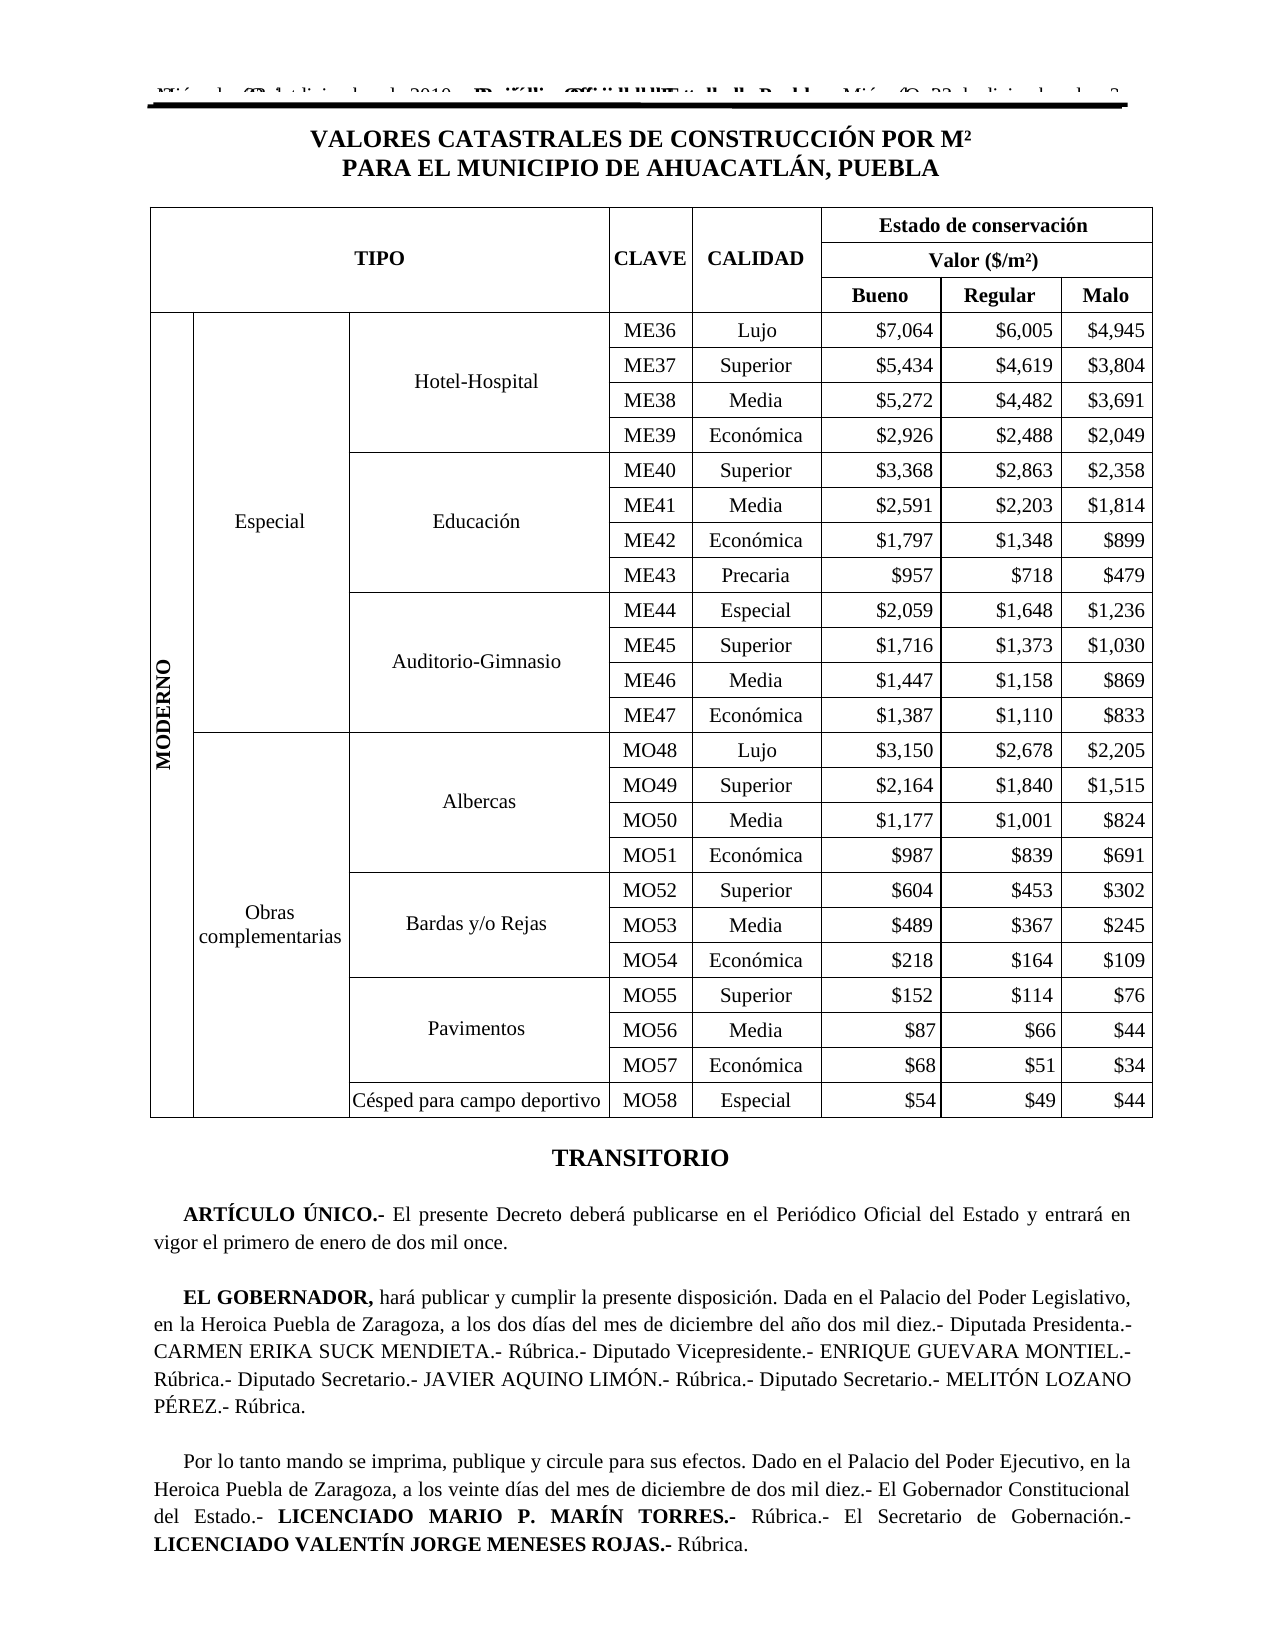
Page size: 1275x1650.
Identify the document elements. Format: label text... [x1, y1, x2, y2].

table_cell Obras complementarias [194, 733, 349, 1117]
table_cell $302 [1062, 873, 1152, 907]
table_cell Económica [693, 418, 821, 452]
table_cell Precaria [693, 558, 821, 592]
table_cell MODERNO [151, 313, 193, 1117]
table_cell $44 [1062, 1083, 1152, 1117]
table_cell $1,515 [1062, 768, 1152, 802]
table_cell Valor ($/m²) [822, 243, 1152, 277]
table_cell ME47 [610, 698, 692, 732]
table_cell $6,005 [942, 313, 1061, 347]
table_cell Lujo [693, 733, 821, 767]
table_cell $5,272 [822, 383, 940, 417]
table_cell $1,840 [942, 768, 1061, 802]
table_cell Superior [693, 873, 821, 907]
table_cell $2,164 [822, 768, 940, 802]
table_cell $1,236 [1062, 593, 1152, 627]
table_cell Educación [350, 453, 609, 592]
table_cell Lujo [693, 313, 821, 347]
table_cell ME45 [610, 628, 692, 662]
table_cell Pavimentos [350, 978, 609, 1082]
table_cell Superior [693, 768, 821, 802]
table_cell ME36 [610, 313, 692, 347]
table_cell $1,373 [942, 628, 1061, 662]
table_cell ME38 [610, 383, 692, 417]
table_cell Especial [194, 313, 349, 732]
table_cell MO58 [610, 1083, 692, 1117]
table_cell $4,945 [1062, 313, 1152, 347]
table_cell Especial [693, 593, 821, 627]
text VALORES CATASTRALES DE CONSTRUCCIÓN POR M² PARA EL MUNICIPIO DE AHUACATLÁN, PUEBLA [310, 124, 975, 182]
table_cell $1,177 [822, 803, 940, 837]
table_cell $44 [1062, 1013, 1152, 1047]
table_cell $2,863 [942, 453, 1061, 487]
table_cell $2,049 [1062, 418, 1152, 452]
table_cell $4,482 [942, 383, 1061, 417]
table_cell ME39 [610, 418, 692, 452]
table_cell ME42 [610, 523, 692, 557]
table_cell $2,203 [942, 488, 1061, 522]
table_cell $489 [822, 908, 940, 942]
table_cell Superior [693, 978, 821, 1012]
table_cell Media [693, 908, 821, 942]
table_cell Superior [693, 628, 821, 662]
table_cell $987 [822, 838, 940, 872]
table_cell $109 [1062, 943, 1152, 977]
table_cell $2,358 [1062, 453, 1152, 487]
table_cell Económica [693, 523, 821, 557]
table_cell $604 [822, 873, 940, 907]
table_cell MO50 [610, 803, 692, 837]
table_cell $367 [942, 908, 1061, 942]
table_cell MO55 [610, 978, 692, 1012]
table_cell $1,716 [822, 628, 940, 662]
table_cell Media [693, 383, 821, 417]
table_cell Media [693, 488, 821, 522]
table_cell Albercas [350, 733, 609, 872]
table_cell $54 [822, 1083, 940, 1117]
table_cell $2,678 [942, 733, 1061, 767]
table_cell Media [693, 803, 821, 837]
table_cell MO49 [610, 768, 692, 802]
table_cell Bueno [822, 278, 940, 312]
table_cell Económica [693, 1048, 821, 1082]
table_cell $3,804 [1062, 348, 1152, 382]
table_cell Superior [693, 453, 821, 487]
table_cell $1,348 [942, 523, 1061, 557]
table_cell $34 [1062, 1048, 1152, 1082]
table_cell Regular [942, 278, 1061, 312]
table_cell Económica [693, 698, 821, 732]
table_cell $51 [942, 1048, 1061, 1082]
table_cell $1,001 [942, 803, 1061, 837]
table_cell MO57 [610, 1048, 692, 1082]
table_cell MO54 [610, 943, 692, 977]
table_cell $164 [942, 943, 1061, 977]
table_cell $1,110 [942, 698, 1061, 732]
table_cell Media [693, 663, 821, 697]
table_cell $114 [942, 978, 1061, 1012]
table_cell $1,797 [822, 523, 940, 557]
table_cell $2,591 [822, 488, 940, 522]
table_cell $3,691 [1062, 383, 1152, 417]
table_cell $2,205 [1062, 733, 1152, 767]
table_cell $2,926 [822, 418, 940, 452]
table_cell Césped para campo deportivo [350, 1083, 609, 1117]
table_cell ME44 [610, 593, 692, 627]
text Por lo tanto mando se imprima, publique y circule para sus efectos. Dado en el Palacio del Poder Ejecutivo, en la Heroica Puebla de Zaragoza, a los veinte días del mes de diciembre de dos mil diez.- El Gobernador Constitucional del Estado.- LICENCIADO MARIO P. MARÍN TORRES.- Rúbrica.- El Secretario de Gobernación.- LICENCIADO VALENTÍN JORGE MENESES ROJAS.- Rúbrica. [153, 1449, 1131, 1556]
table_cell $1,447 [822, 663, 940, 697]
table_header CALIDAD [693, 208, 821, 312]
text ARTÍCULO ÚNICO.- El presente Decreto deberá publicarse en el Periódico Oficial del Estado y entrará en vigor el primero de enero de dos mil once. [153, 1202, 1131, 1254]
table_cell $87 [822, 1013, 940, 1047]
table_cell $2,488 [942, 418, 1061, 452]
table_cell $66 [942, 1013, 1061, 1047]
table_cell $479 [1062, 558, 1152, 592]
table_cell $453 [942, 873, 1061, 907]
table_cell $4,619 [942, 348, 1061, 382]
table_cell ME46 [610, 663, 692, 697]
text EL GOBERNADOR, hará publicar y cumplir la presente disposición. Dada en el Palacio del Poder Legislativo, en la Heroica Puebla de Zaragoza, a los dos días del mes de diciembre del año dos mil diez.- Diputada Presidenta.- CARMEN ERIKA SUCK MENDIETA.- Rúbrica.- Diputado Vicepresidente.- ENRIQUE GUEVARA MONTIEL.- Rúbrica.- Diputado Secretario.- JAVIER AQUINO LIMÓN.- Rúbrica.- Diputado Secretario.- MELITÓN LOZANO PÉREZ.- Rúbrica. [153, 1284, 1132, 1418]
table_cell MO52 [610, 873, 692, 907]
table_cell ME41 [610, 488, 692, 522]
table_cell $3,368 [822, 453, 940, 487]
table_cell $869 [1062, 663, 1152, 697]
table_header TIPO [151, 208, 609, 312]
table_cell $68 [822, 1048, 940, 1082]
table_cell Económica [693, 943, 821, 977]
table_cell Bardas y/o Rejas [350, 873, 609, 977]
table_cell $957 [822, 558, 940, 592]
table_cell $7,064 [822, 313, 940, 347]
table_cell $5,434 [822, 348, 940, 382]
table_cell $824 [1062, 803, 1152, 837]
table_header CLAVE [610, 208, 692, 312]
table_cell Superior [693, 348, 821, 382]
table_cell MO53 [610, 908, 692, 942]
table_cell MO56 [610, 1013, 692, 1047]
table_cell Hotel-Hospital [350, 313, 609, 452]
table_cell $218 [822, 943, 940, 977]
table_cell $3,150 [822, 733, 940, 767]
table_cell ME37 [610, 348, 692, 382]
table_header Estado de conservación [822, 208, 1152, 242]
table_cell $899 [1062, 523, 1152, 557]
text TRANSITORIO [547, 1143, 733, 1172]
table_cell $1,158 [942, 663, 1061, 697]
table_cell MO51 [610, 838, 692, 872]
table_cell $718 [942, 558, 1061, 592]
table_cell MO48 [610, 733, 692, 767]
table_cell $245 [1062, 908, 1152, 942]
table_cell $691 [1062, 838, 1152, 872]
table_cell $152 [822, 978, 940, 1012]
table_cell $1,030 [1062, 628, 1152, 662]
table_cell Media [693, 1013, 821, 1047]
table_cell Especial [693, 1083, 821, 1117]
table_cell $76 [1062, 978, 1152, 1012]
table_cell ME40 [610, 453, 692, 487]
table_cell $839 [942, 838, 1061, 872]
table_cell $2,059 [822, 593, 940, 627]
table_cell ME43 [610, 558, 692, 592]
table_cell Auditorio-Gimnasio [350, 593, 609, 732]
table_cell Malo [1062, 278, 1152, 312]
table_cell $1,814 [1062, 488, 1152, 522]
table_cell $1,648 [942, 593, 1061, 627]
table_cell Económica [693, 838, 821, 872]
table_cell $49 [942, 1083, 1061, 1117]
table_cell $1,387 [822, 698, 940, 732]
table_cell $833 [1062, 698, 1152, 732]
